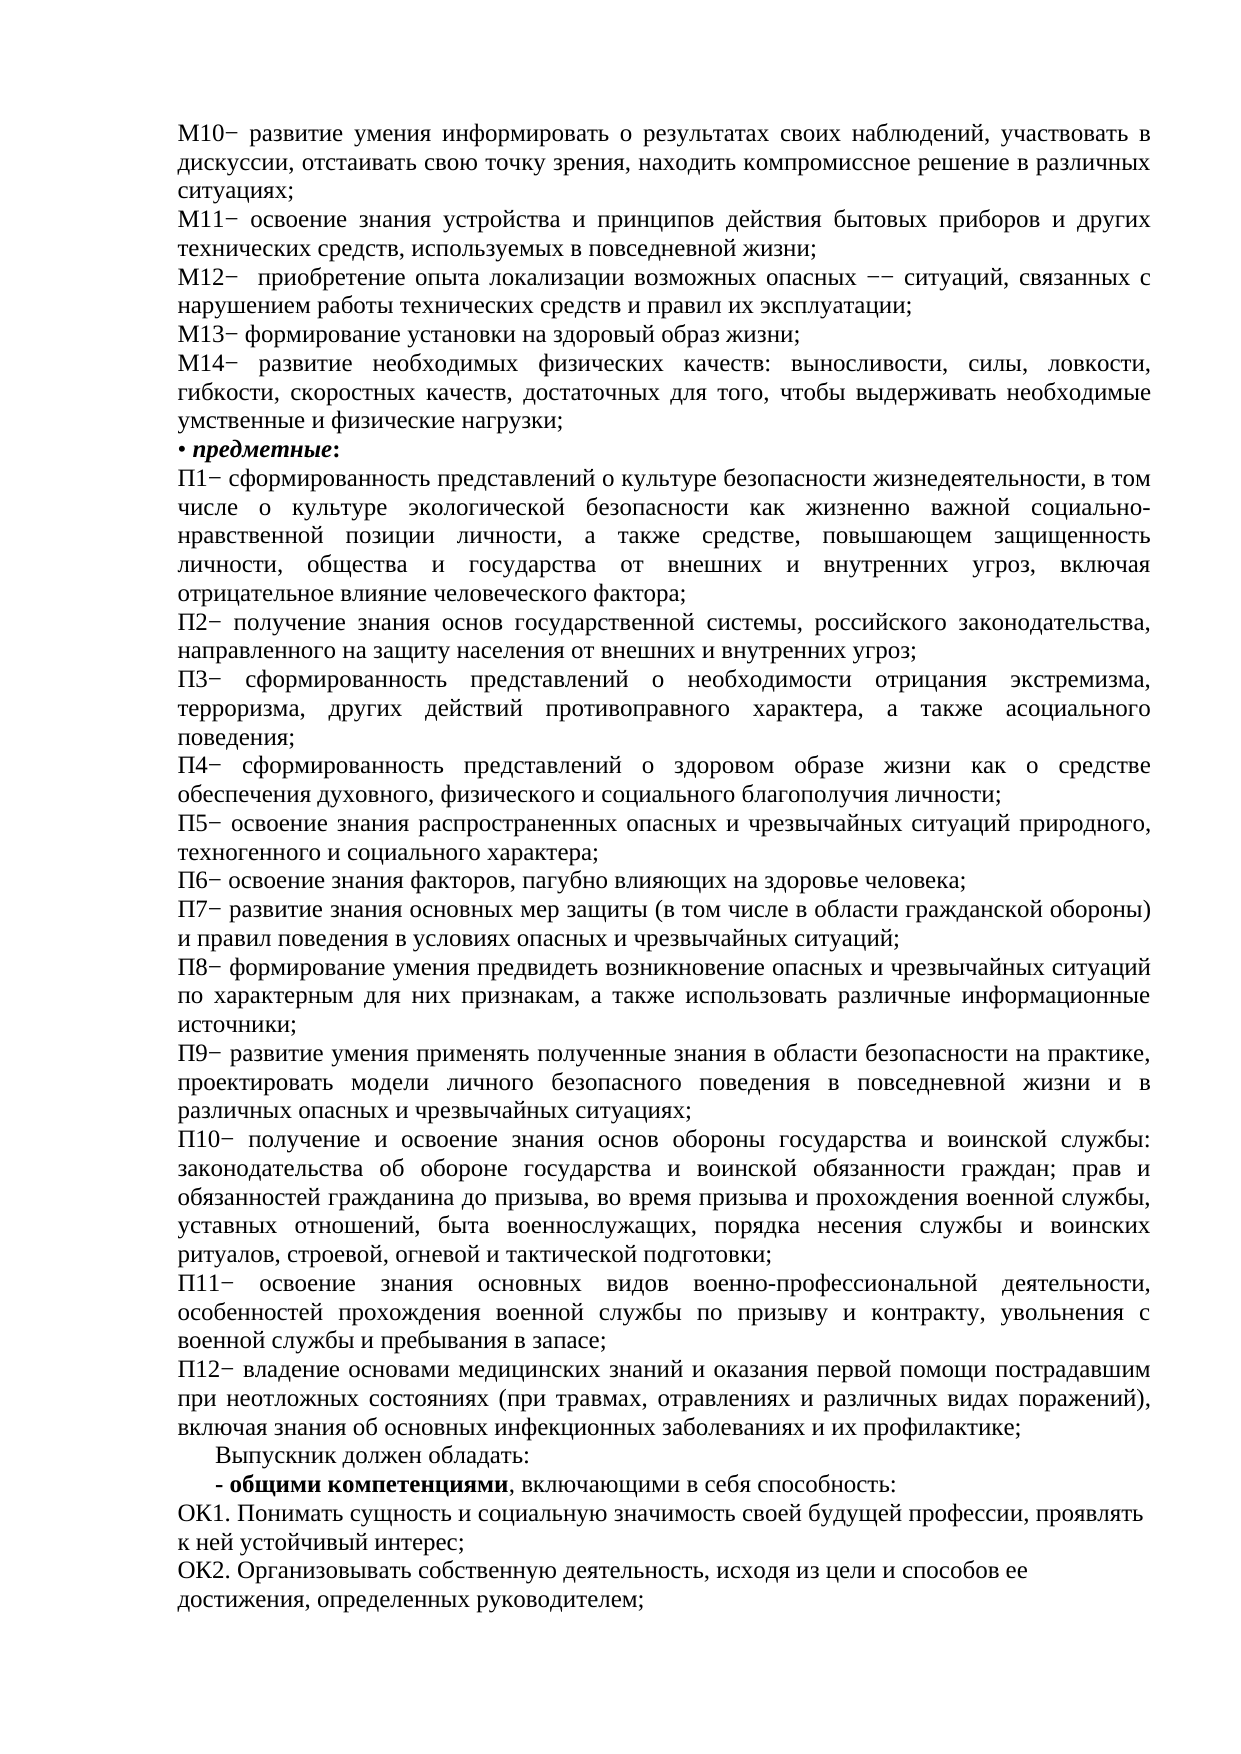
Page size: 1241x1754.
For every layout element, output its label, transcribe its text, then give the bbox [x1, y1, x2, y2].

text П7− развитие знания основных мер защиты (в том числе в области гражданской обороны) и правил поведения в условиях опасных и чрезвычайных ситуаций; [177, 894, 1152, 952]
text П6− освоение знания факторов, пагубно влияющих на здоровье человека; [177, 866, 1152, 894]
text • предметные: [177, 434, 1152, 463]
text П2− получение знания основ государственной системы, российского законодательства, направленного на защиту населения от внешних и внутренних угроз; [177, 607, 1152, 664]
text М13− формирование установки на здоровый образ жизни; [177, 319, 1152, 348]
text П8− формирование умения предвидеть возникновение опасных и чрезвычайных ситуаций по характерным для них признакам, а также использовать различные информационные источники; [177, 952, 1152, 1038]
text М14− развитие необходимых физических качеств: выносливости, силы, ловкости, гибкости, скоростных качеств, достаточных для того, чтобы выдерживать необходимые умственные и физические нагрузки; [177, 348, 1152, 434]
text М11− освоение знания устройства и принципов действия бытовых приборов и других технических средств, используемых в повседневной жизни; [177, 204, 1152, 262]
text П3− сформированность представлений о необходимости отрицания экстремизма, терроризма, других действий противоправного характера, а также асоциального поведения; [177, 664, 1152, 751]
text П12− владение основами медицинских знаний и оказания первой помощи пострадавшим при неотложных состояниях (при травмах, отравлениях и различных видах поражений), включая знания об основных инфекционных заболеваниях и их профилактике; [177, 1354, 1152, 1441]
text П11− освоение знания основных видов военно-профессиональной деятельности, особенностей прохождения военной службы по призыву и контракту, увольнения с военной службы и пребывания в запасе; [177, 1268, 1152, 1354]
text М12− приобретение опыта локализации возможных опасных −− ситуаций, связанных с нарушением работы технических средств и правил их эксплуатации; [177, 262, 1152, 319]
text П4− сформированность представлений о здоровом образе жизни как о средстве обеспечения духовного, физического и социального благополучия личности; [177, 751, 1152, 808]
text П1− сформированность представлений о культуре безопасности жизнедеятельности, в том числе о культуре экологической безопасности как жизненно важной социально-нравственной позиции личности, а также средстве, повышающем защищенность личности, общества и государства от внешних и внутренних угроз, включая отрицательное влияние человеческого фактора; [177, 463, 1152, 607]
text П5− освоение знания распространенных опасных и чрезвычайных ситуаций природного, техногенного и социального характера; [177, 808, 1152, 866]
text П9− развитие умения применять полученные знания в области безопасности на практике, проектировать модели личного безопасного поведения в повседневной жизни и в различных опасных и чрезвычайных ситуациях; [177, 1038, 1152, 1124]
text М10− развитие умения информировать о результатах своих наблюдений, участвовать в дискуссии, отстаивать свою точку зрения, находить компромиссное решение в различных ситуациях; [177, 118, 1152, 204]
text П10− получение и освоение знания основ обороны государства и воинской службы: законодательства об обороне государства и воинской обязанности граждан; прав и обязанностей гражданина до призыва, во время призыва и прохождения военной службы, уставных отношений, быта военнослужащих, порядка несения службы и воинских ритуалов, строевой, огневой и тактической подготовки; [177, 1124, 1152, 1268]
text Выпускник должен обладать: [177, 1441, 1152, 1469]
text - общими компетенциями, включающими в себя способность: [215, 1469, 1152, 1498]
text ОК1. Понимать сущность и социальную значимость своей будущей профессии, проявлять к ней устойчивый интерес; [177, 1498, 1152, 1556]
text ОК2. Организовывать собственную деятельность, исходя из цели и способов ее достижения, определенных руководителем; [177, 1556, 1152, 1613]
